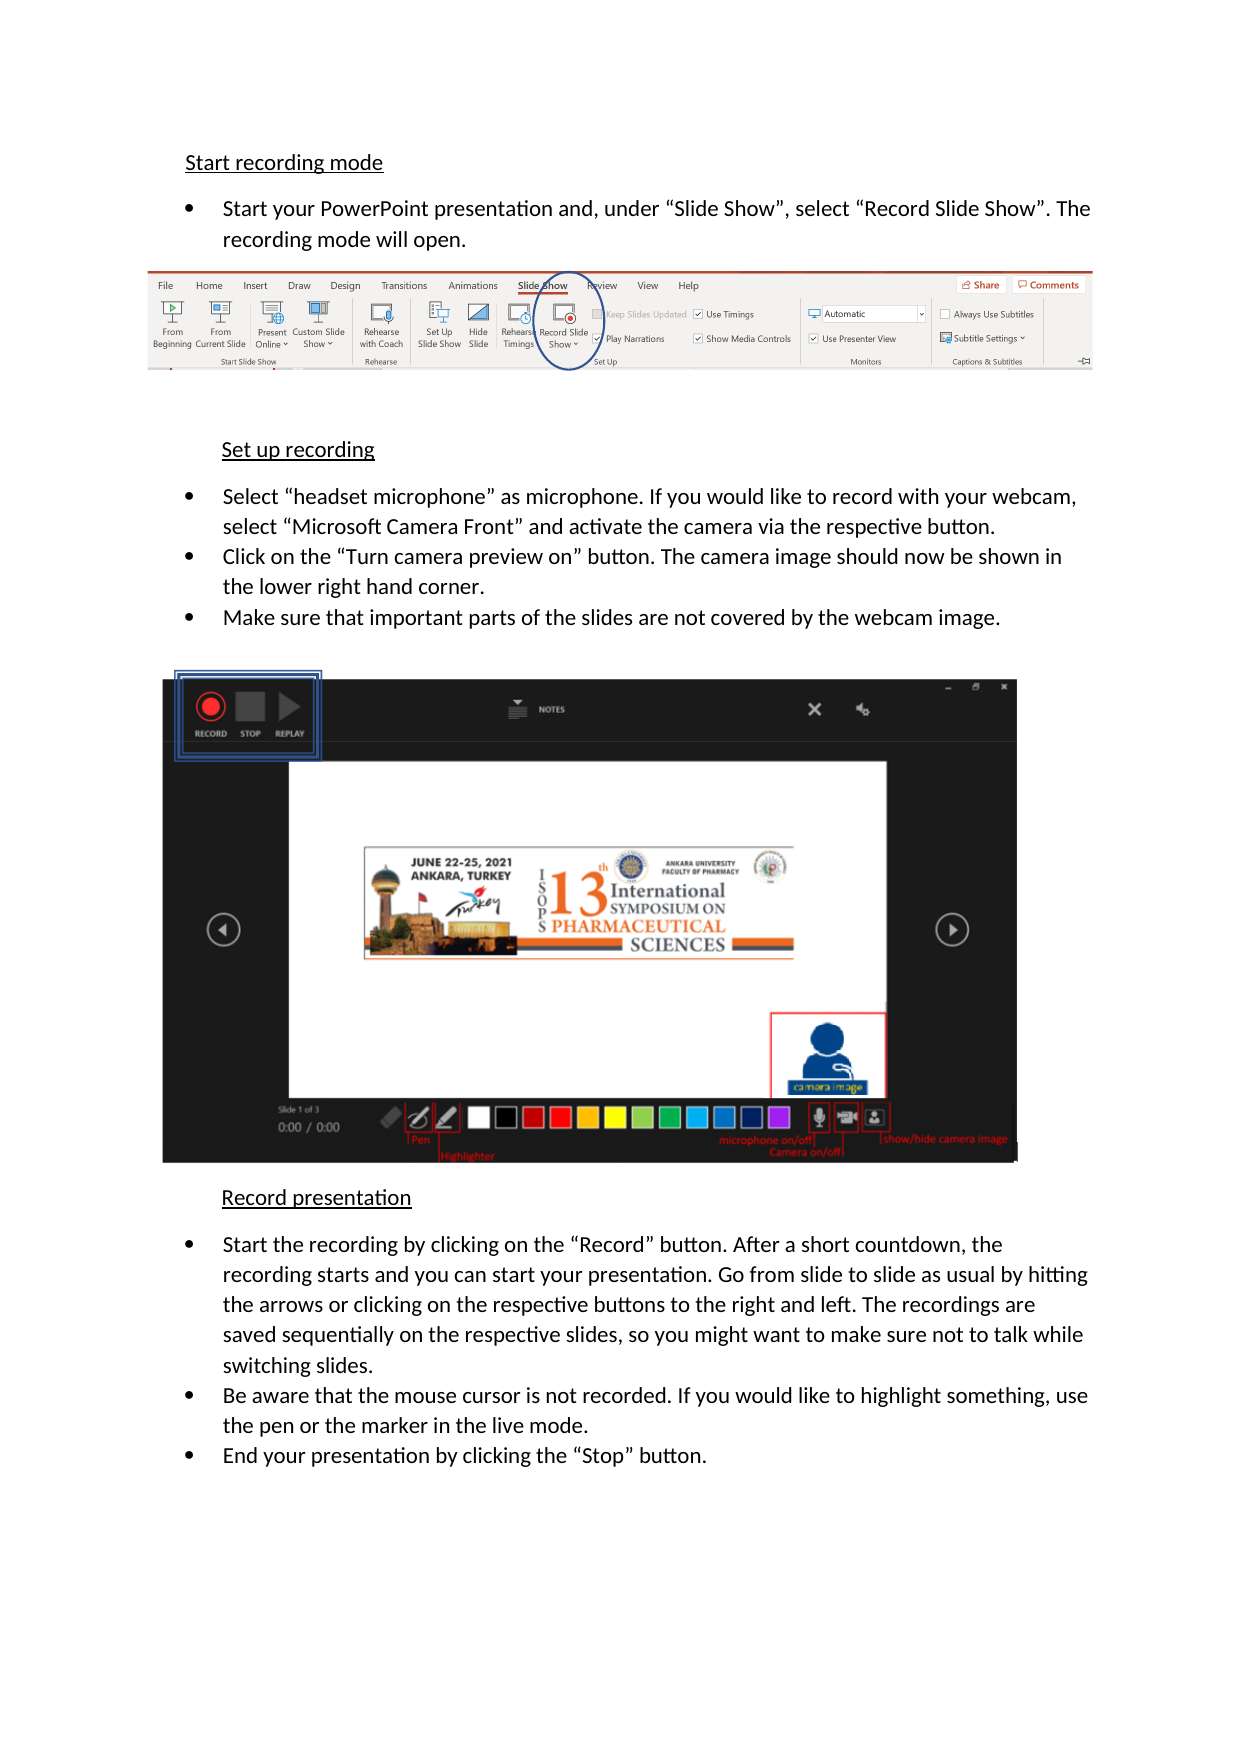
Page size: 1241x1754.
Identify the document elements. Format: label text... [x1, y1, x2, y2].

picture [577, 271, 1093, 370]
picture [535, 273, 603, 368]
picture [147, 271, 561, 370]
list Select “headset microphone” as microphone. If you would like to record with your webcam, select “Microsoft Camera Front” and activate the camera via the respective button. [185, 482, 1093, 540]
list Start the recording by clicking on the “Record” button. After a short countdown, the recording starts and you can start your presentation. Go from slide to slide as usual by hitting the arrows or clicking on the respective buttons to the right and left. The recordings are saved sequentially on the respective slides, so you might want to make sure not to talk while switching slides. [185, 1230, 1093, 1379]
list End your presentation by clicking the “Stop” button. [185, 1441, 1093, 1469]
list Click on the “Turn camera preview on” button. The camera image should now be shown in the lower right hand corner. [185, 542, 1093, 601]
picture [147, 649, 1018, 1165]
text Set up recording [148, 435, 1093, 463]
list Start your PowerPoint presentation and, under “Slide Show”, select “Record Slide Show”. The recording mode will open. [185, 194, 1093, 253]
text Start recording mode [148, 148, 1093, 176]
list Be aware that the mouse cursor is not recorded. If you would like to highlight something, use the pen or the marker in the live mode. [185, 1381, 1093, 1439]
list Make sure that important parts of the slides are not covered by the webcam image. [185, 603, 1093, 631]
text Record presentation [148, 1183, 1093, 1211]
